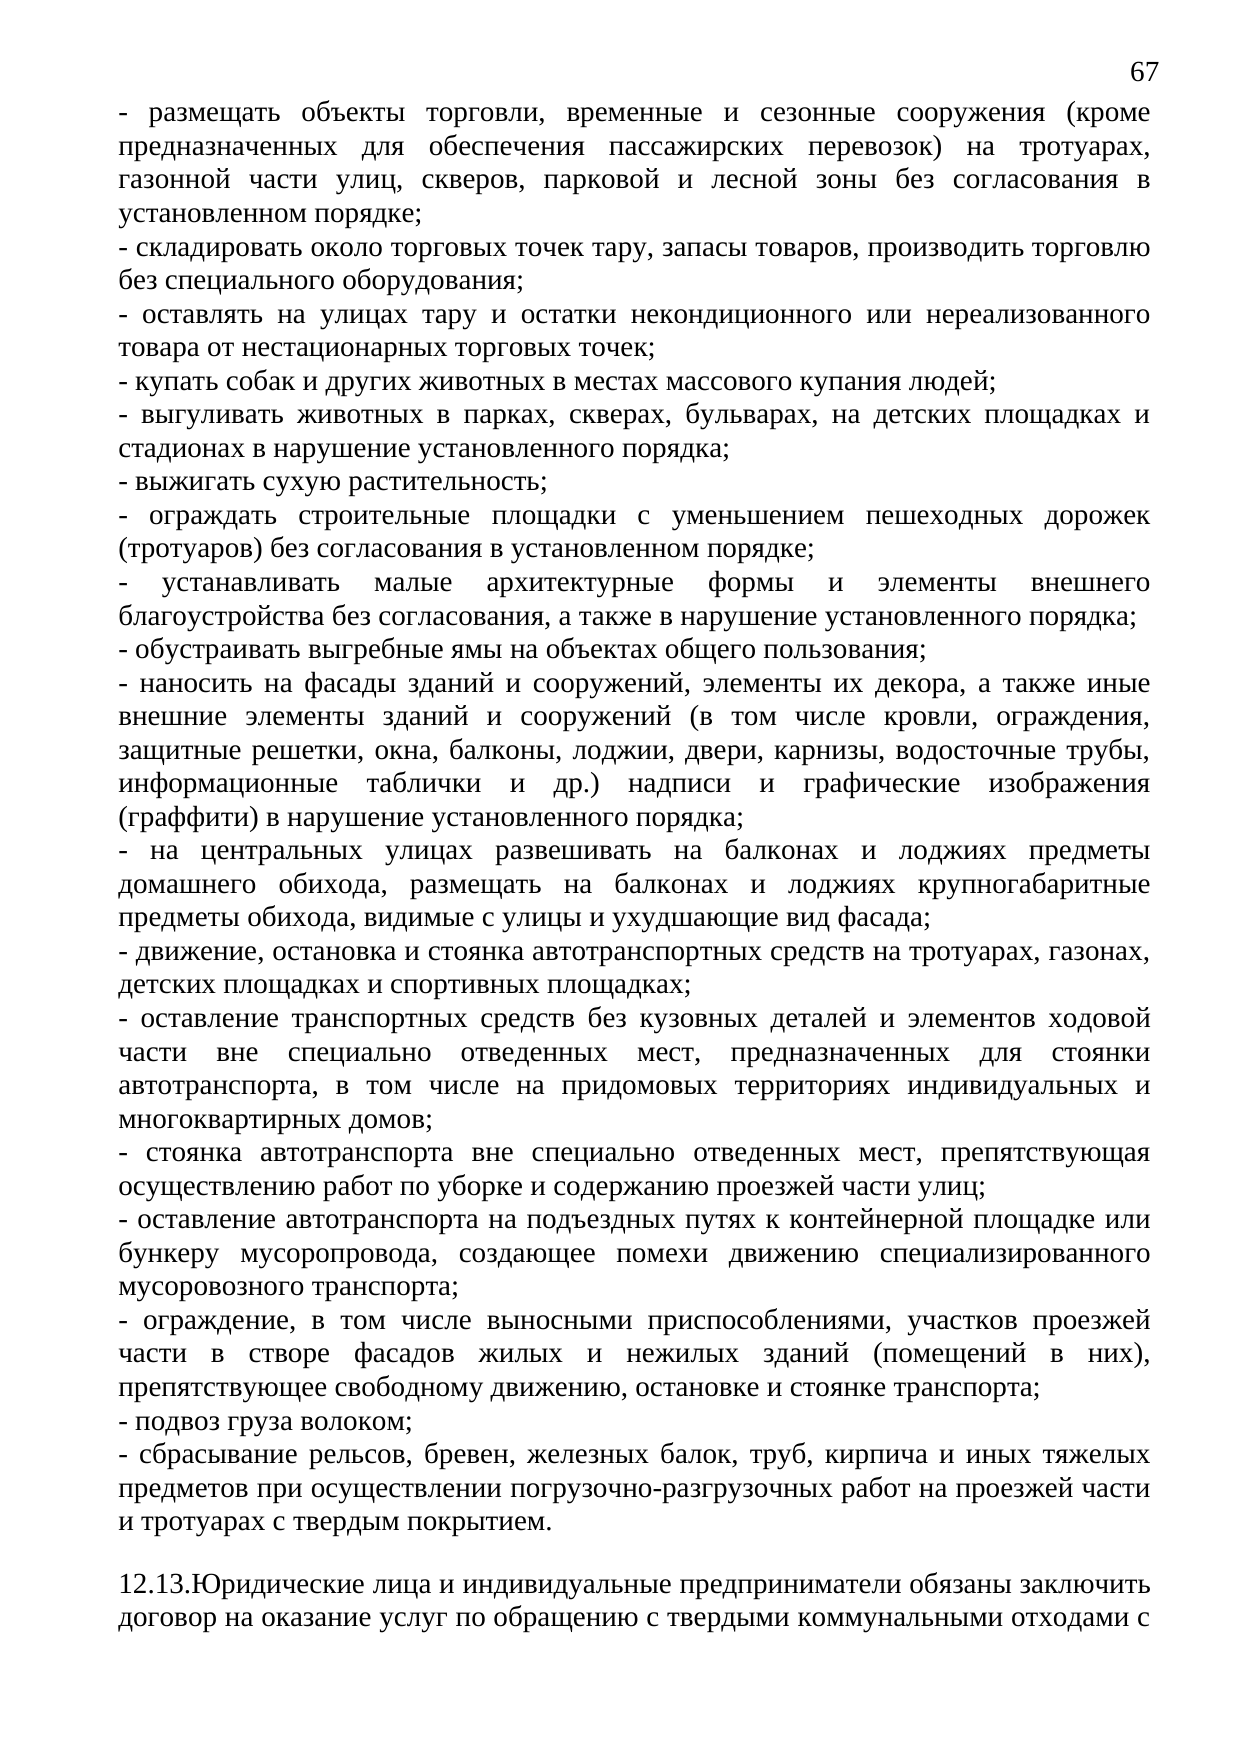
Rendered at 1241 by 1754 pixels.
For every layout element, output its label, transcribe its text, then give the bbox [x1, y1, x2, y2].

text - оставлять на улицах тару и остатки некондиционного или нереализованного товара от нестационарных торговых точек; [118, 296, 1152, 363]
text - купать собак и других животных в местах массового купания людей; [118, 363, 1152, 396]
text - на центральных улицах развешивать на балконах и лоджиях предметы домашнего обихода, размещать на балконах и лоджиях крупногабаритные предметы обихода, видимые с улицы и ухудшающие вид фасада; [118, 832, 1152, 933]
text - размещать объекты торговли, временные и сезонные сооружения (кроме предназначенных для обеспечения пассажирских перевозок) на тротуарах, газонной части улиц, скверов, парковой и лесной зоны без согласования в установленном порядке; [118, 94, 1152, 229]
text - выгуливать животных в парках, скверах, бульварах, на детских площадках и стадионах в нарушение установленного порядка; [118, 396, 1152, 463]
text - ограждать строительные площадки с уменьшением пешеходных дорожек (тротуаров) без согласования в установленном порядке; [118, 497, 1152, 564]
text - обустраивать выгребные ямы на объектах общего пользования; [118, 631, 1152, 665]
text - движение, остановка и стоянка автотранспортных средств на тротуарах, газонах, детских площадках и спортивных площадках; [118, 933, 1152, 1000]
text - наносить на фасады зданий и сооружений, элементы их декора, а также иные внешние элементы зданий и сооружений (в том числе кровли, ограждения, защитные решетки, окна, балконы, лоджии, двери, карнизы, водосточные трубы, информационные таблички и др.) надписи и графические изображения (граффити) в нарушение установленного порядка; [118, 665, 1152, 832]
text - подвоз груза волоком; [118, 1403, 1152, 1436]
text - складировать около торговых точек тару, запасы товаров, производить торговлю без специального оборудования; [118, 229, 1152, 296]
text - стоянка автотранспорта вне специально отведенных мест, препятствующая осуществлению работ по уборке и содержанию проезжей части улиц; [118, 1134, 1152, 1201]
text - оставление транспортных средств без кузовных деталей и элементов ходовой части вне специально отведенных мест, предназначенных для стоянки автотранспорта, в том числе на придомовых территориях индивидуальных и многоквартирных домов; [118, 1000, 1152, 1134]
text - оставление автотранспорта на подъездных путях к контейнерной площадке или бункеру мусоропровода, создающее помехи движению специализированного мусоровозного транспорта; [118, 1201, 1152, 1302]
text - выжигать сухую растительность; [118, 463, 1152, 497]
text - устанавливать малые архитектурные формы и элементы внешнего благоустройства без согласования, а также в нарушение установленного порядка; [118, 564, 1152, 631]
text - ограждение, в том числе выносными приспособлениями, участков проезжей части в створе фасадов жилых и нежилых зданий (помещений в них), препятствующее свободному движению, остановке и стоянке транспорта; [118, 1302, 1152, 1403]
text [118, 1566, 1152, 1633]
text - сбрасывание рельсов, бревен, железных балок, труб, кирпича и иных тяжелых предметов при осуществлении погрузочно-разгрузочных работ на проезжей части и тротуарах с твердым покрытием. [118, 1436, 1152, 1537]
